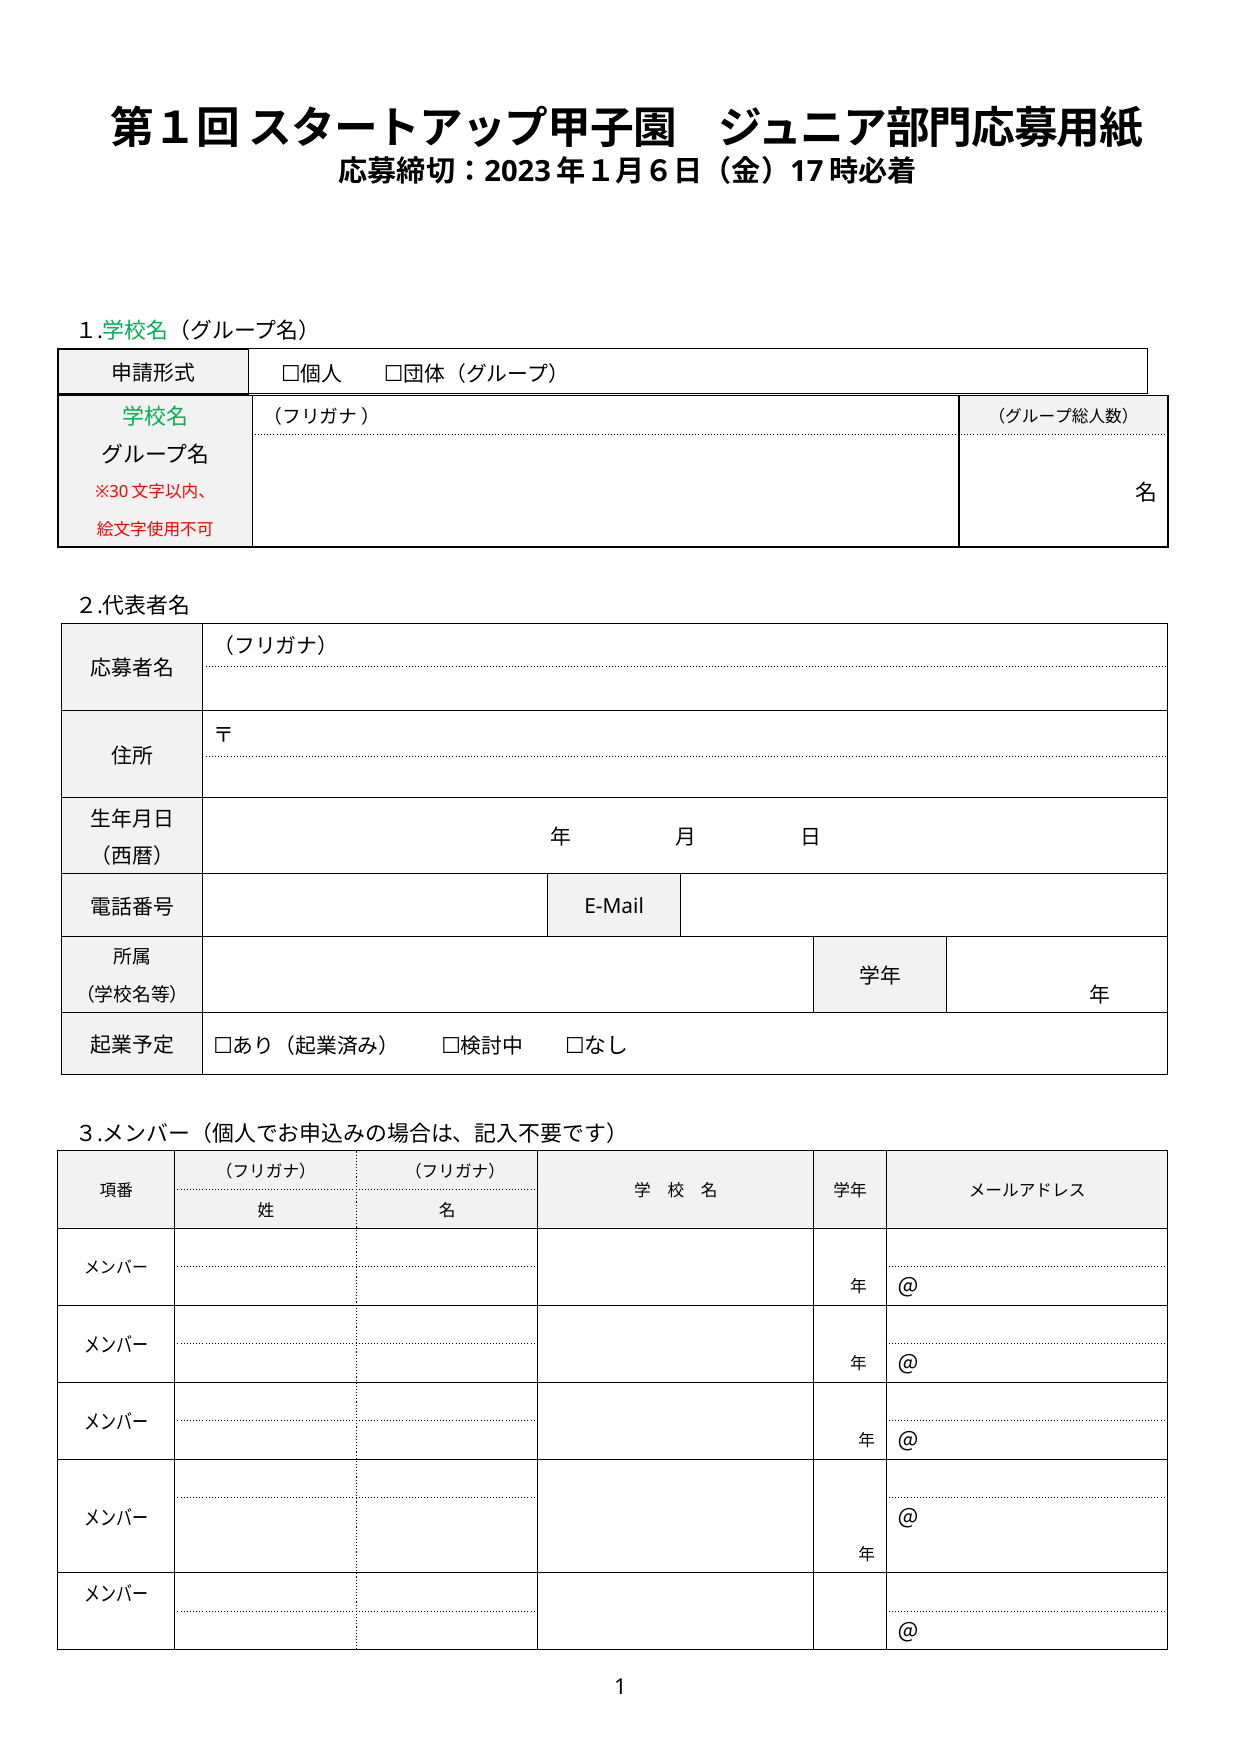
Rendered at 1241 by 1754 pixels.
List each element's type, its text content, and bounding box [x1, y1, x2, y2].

table_cell 年 [814, 1573, 886, 1649]
table_cell ＠ [887, 1343, 1167, 1382]
table_cell [203, 666, 1167, 710]
table_cell [681, 874, 1167, 936]
table_header 学 校 名 [538, 1151, 813, 1227]
table_cell ＠ [887, 1420, 1167, 1459]
table_cell [356, 1420, 537, 1459]
table_cell [356, 1266, 537, 1304]
text ３.メンバー（個人でお申込みの場合は、記入不要です） [75, 1113, 1165, 1150]
table_cell [175, 1497, 356, 1572]
table_header メールアドレス [887, 1151, 1167, 1227]
table_cell メンバー [58, 1383, 174, 1459]
table_cell 起業予定 [62, 1013, 202, 1074]
table_cell 所属 （学校名等） [62, 937, 202, 1012]
table_cell 学年 [814, 937, 946, 1012]
table_cell [887, 1573, 1167, 1611]
table_cell メンバー [58, 1573, 174, 1649]
table_cell [356, 1460, 537, 1497]
table_cell [253, 434, 958, 546]
table_cell 年 [1079, 937, 1167, 1012]
table_cell [175, 1420, 356, 1459]
table_header 個人 団体（グループ） [249, 349, 1147, 393]
table_header （フリガナ） [175, 1151, 356, 1189]
table_header 項番 [58, 1151, 174, 1227]
table_cell [356, 1497, 537, 1572]
table_cell [356, 1611, 537, 1649]
table_header 応募者名 [62, 624, 202, 710]
table_header （フリガナ） [203, 624, 1167, 666]
table_cell [356, 1306, 537, 1343]
table_cell あり（起業済み） 検討中 なし [203, 1013, 1167, 1074]
table_cell メンバー [58, 1460, 174, 1572]
table_cell 名 [356, 1189, 537, 1227]
table_cell [356, 1573, 537, 1611]
table_cell E-Mail [548, 874, 680, 936]
table_cell 生年月日 （西暦） [62, 798, 202, 873]
table_cell [947, 937, 1079, 1012]
table_cell [538, 1573, 813, 1649]
table_cell 年 [814, 1229, 886, 1304]
table_cell [538, 1460, 813, 1572]
table_cell [887, 1383, 1167, 1420]
table_cell [175, 1573, 356, 1611]
table_cell [887, 1460, 1167, 1497]
table_cell [175, 1229, 356, 1266]
table_header 学年 [814, 1151, 886, 1227]
table_cell [538, 1306, 813, 1382]
table_cell [538, 1383, 813, 1459]
table_cell 住所 [62, 711, 202, 797]
table_header （フリガナ） [356, 1151, 537, 1189]
table_header 申請形式 [59, 350, 248, 393]
table_cell ＠ [887, 1497, 1167, 1572]
table_cell 名 [960, 434, 1167, 546]
table_cell 年 [814, 1460, 886, 1572]
table_header 学校名 グループ名 ※30文字以内、 絵文字使用不可 [59, 396, 252, 546]
table_cell 姓 [175, 1189, 356, 1227]
table_cell [175, 1343, 356, 1382]
table_cell [538, 1229, 813, 1304]
table_cell ＠ [887, 1611, 1167, 1649]
table_cell [175, 1266, 356, 1304]
table_header （フリガナ ） [253, 396, 958, 434]
table_cell [887, 1306, 1167, 1343]
table_cell 電話番号 [62, 874, 202, 936]
text ２.代表者名 [75, 585, 1165, 622]
table_cell [356, 1343, 537, 1382]
table_cell [203, 874, 547, 936]
table_cell メンバー [58, 1306, 174, 1382]
table_cell [887, 1229, 1167, 1266]
table_cell メンバー [58, 1229, 174, 1304]
table_cell [175, 1306, 356, 1343]
table_header （グループ総人数） [960, 396, 1167, 434]
table_cell 年 [814, 1306, 886, 1382]
table_cell 〒 [203, 711, 1167, 756]
table_cell [203, 756, 1167, 797]
table_cell 年 [814, 1383, 886, 1459]
table_cell [203, 937, 813, 1012]
table_cell ＠ [887, 1266, 1167, 1304]
table_cell [356, 1229, 537, 1266]
text １.学校名（グループ名） [75, 310, 1165, 348]
table_cell [356, 1383, 537, 1420]
table_cell [175, 1611, 356, 1649]
table_cell [175, 1460, 356, 1497]
table_cell 年 月 日 [203, 798, 1167, 873]
table_cell [175, 1383, 356, 1420]
